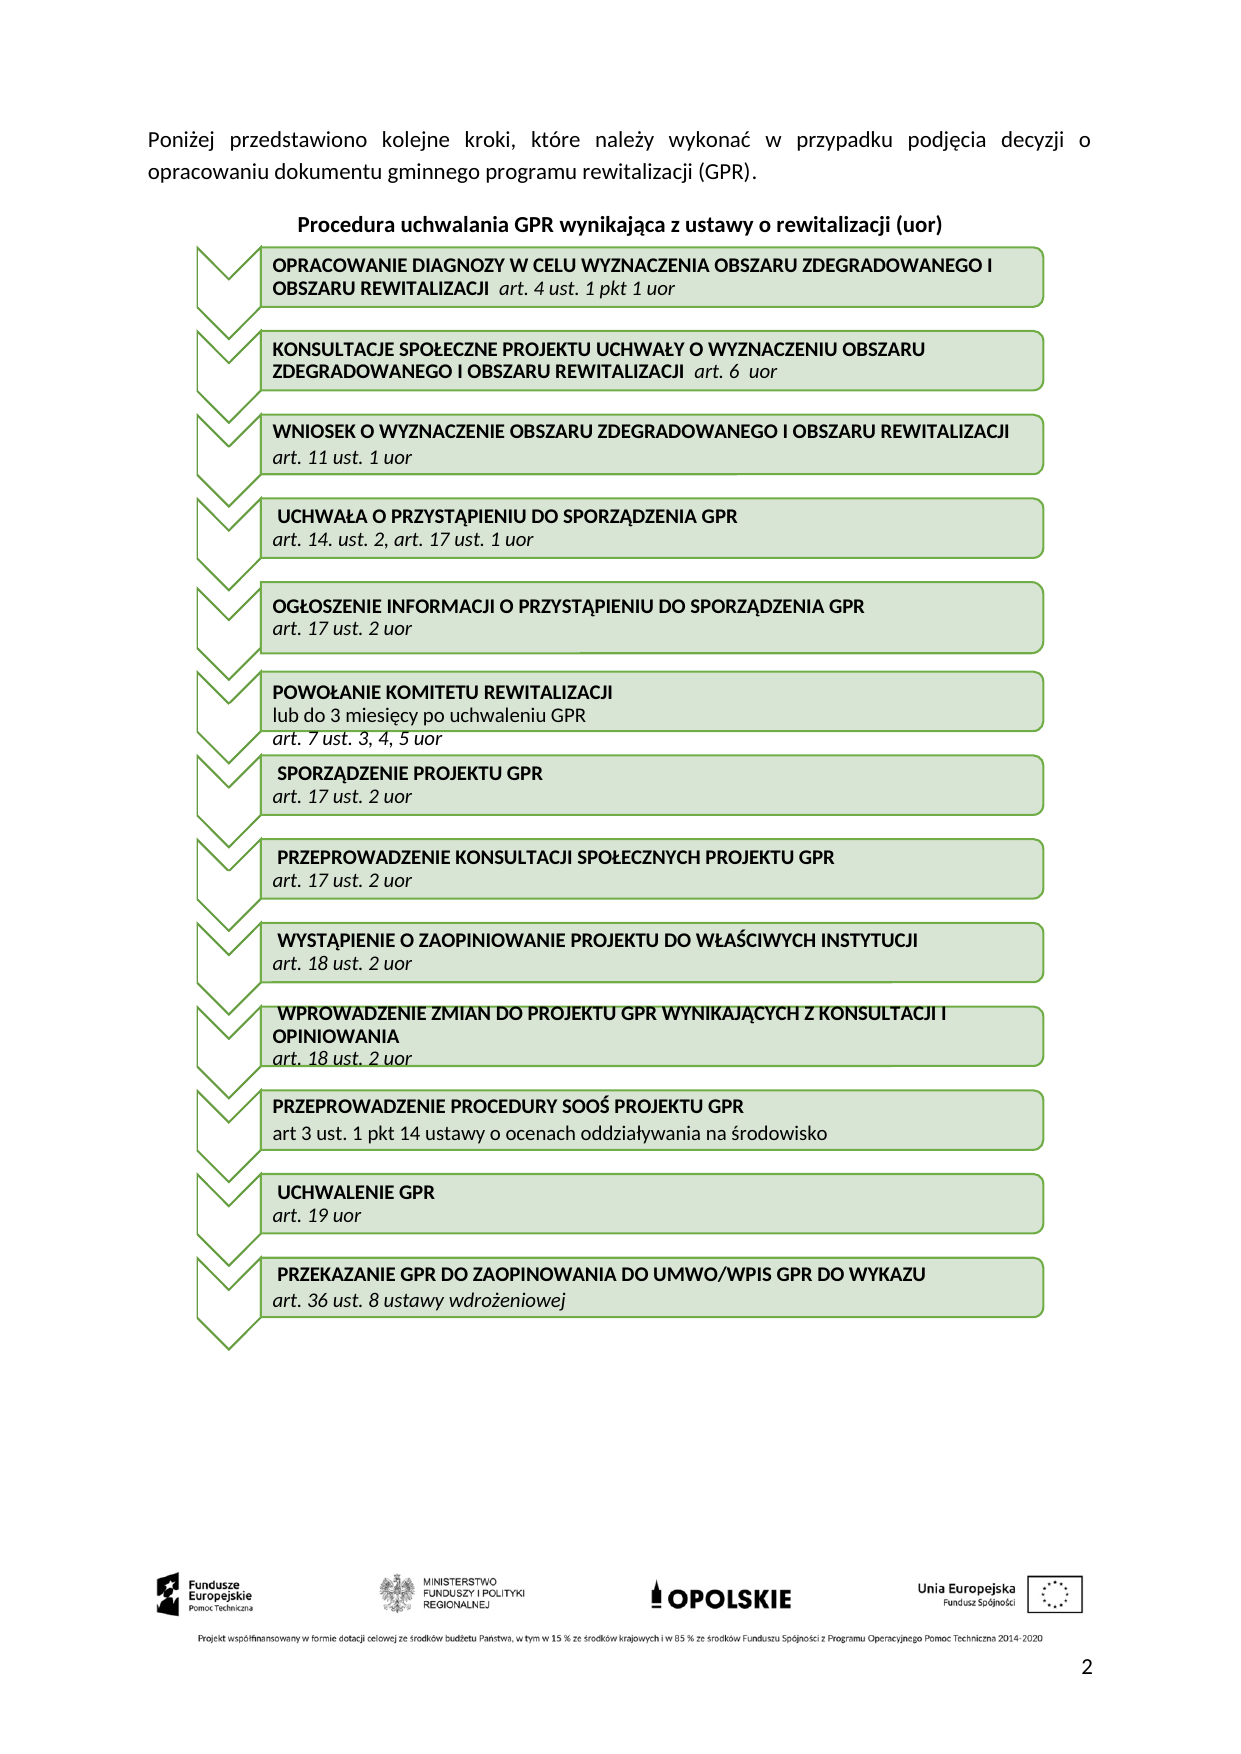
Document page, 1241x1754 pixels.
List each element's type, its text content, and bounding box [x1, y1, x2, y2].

text Poniżej przedstawiono kolejne kroki, które należy wykonać w przypadku podjęcia decyzji o opracowaniu dokumentu gminnego programu rewitalizacji (GPR). [148, 125, 1092, 185]
text Procedura uchwalania GPR wynikająca z ustawy o rewitalizacji (uor) [148, 210, 1092, 238]
picture [147, 1560, 1093, 1653]
